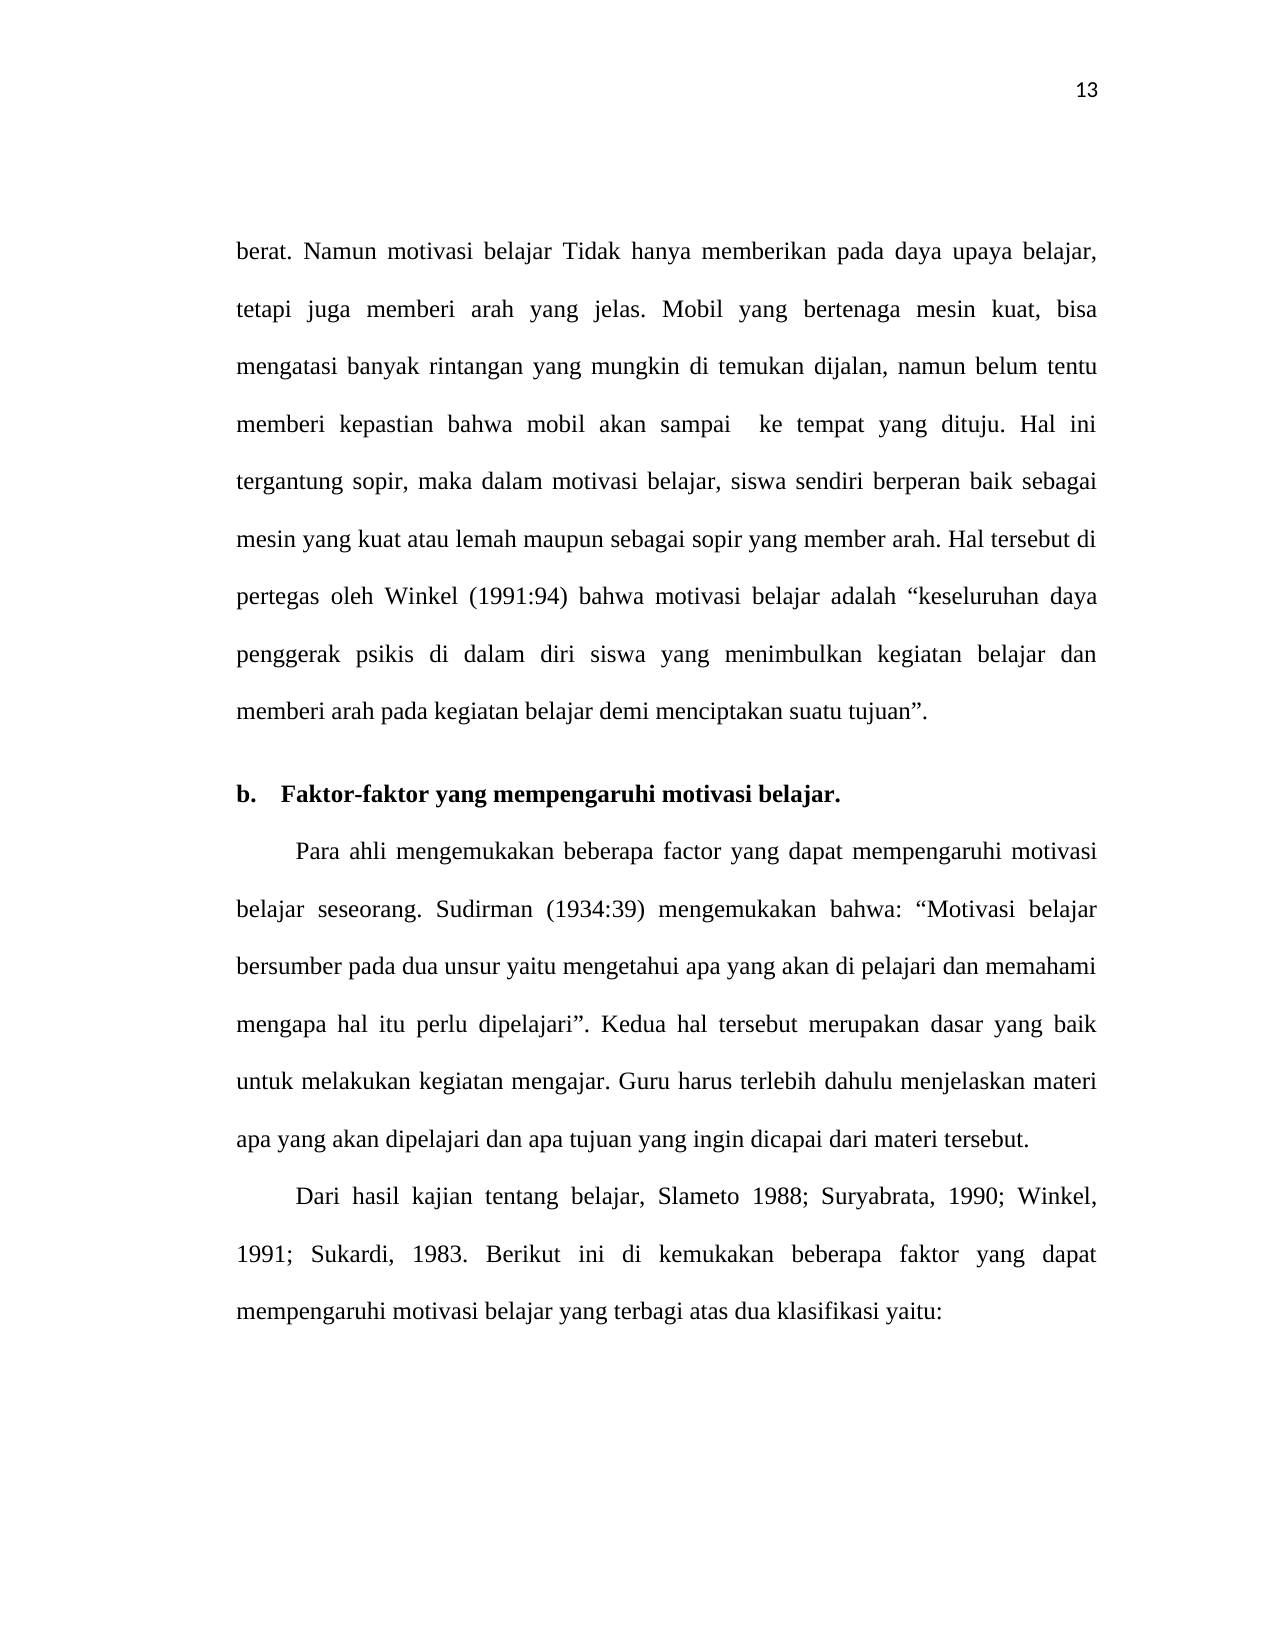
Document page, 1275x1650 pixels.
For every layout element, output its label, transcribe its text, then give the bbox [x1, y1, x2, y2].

list Faktor-faktor yang mempengaruhi motivasi belajar. [236, 779, 1098, 807]
text Dari hasil kajian tentang belajar, Slameto 1988; Suryabrata, 1990; Winkel, 1991; Sukardi, 1983. Berikut ini di kemukakan beberapa faktor yang dapat mempengaruhi motivasi belajar yang terbagi atas dua klasifikasi yaitu: [236, 1181, 1098, 1325]
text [236, 236, 1098, 725]
text Para ahli mengemukakan beberapa factor yang dapat mempengaruhi motivasi belajar seseorang. Sudirman (1934:39) mengemukakan bahwa: “Motivasi belajar bersumber pada dua unsur yaitu mengetahui apa yang akan di pelajari dan memahami mengapa hal itu perlu dipelajari”. Kedua hal tersebut merupakan dasar yang baik untuk melakukan kegiatan mengajar. Guru harus terlebih dahulu menjelaskan materi apa yang akan dipelajari dan apa tujuan yang ingin dicapai dari materi tersebut. [236, 836, 1098, 1152]
